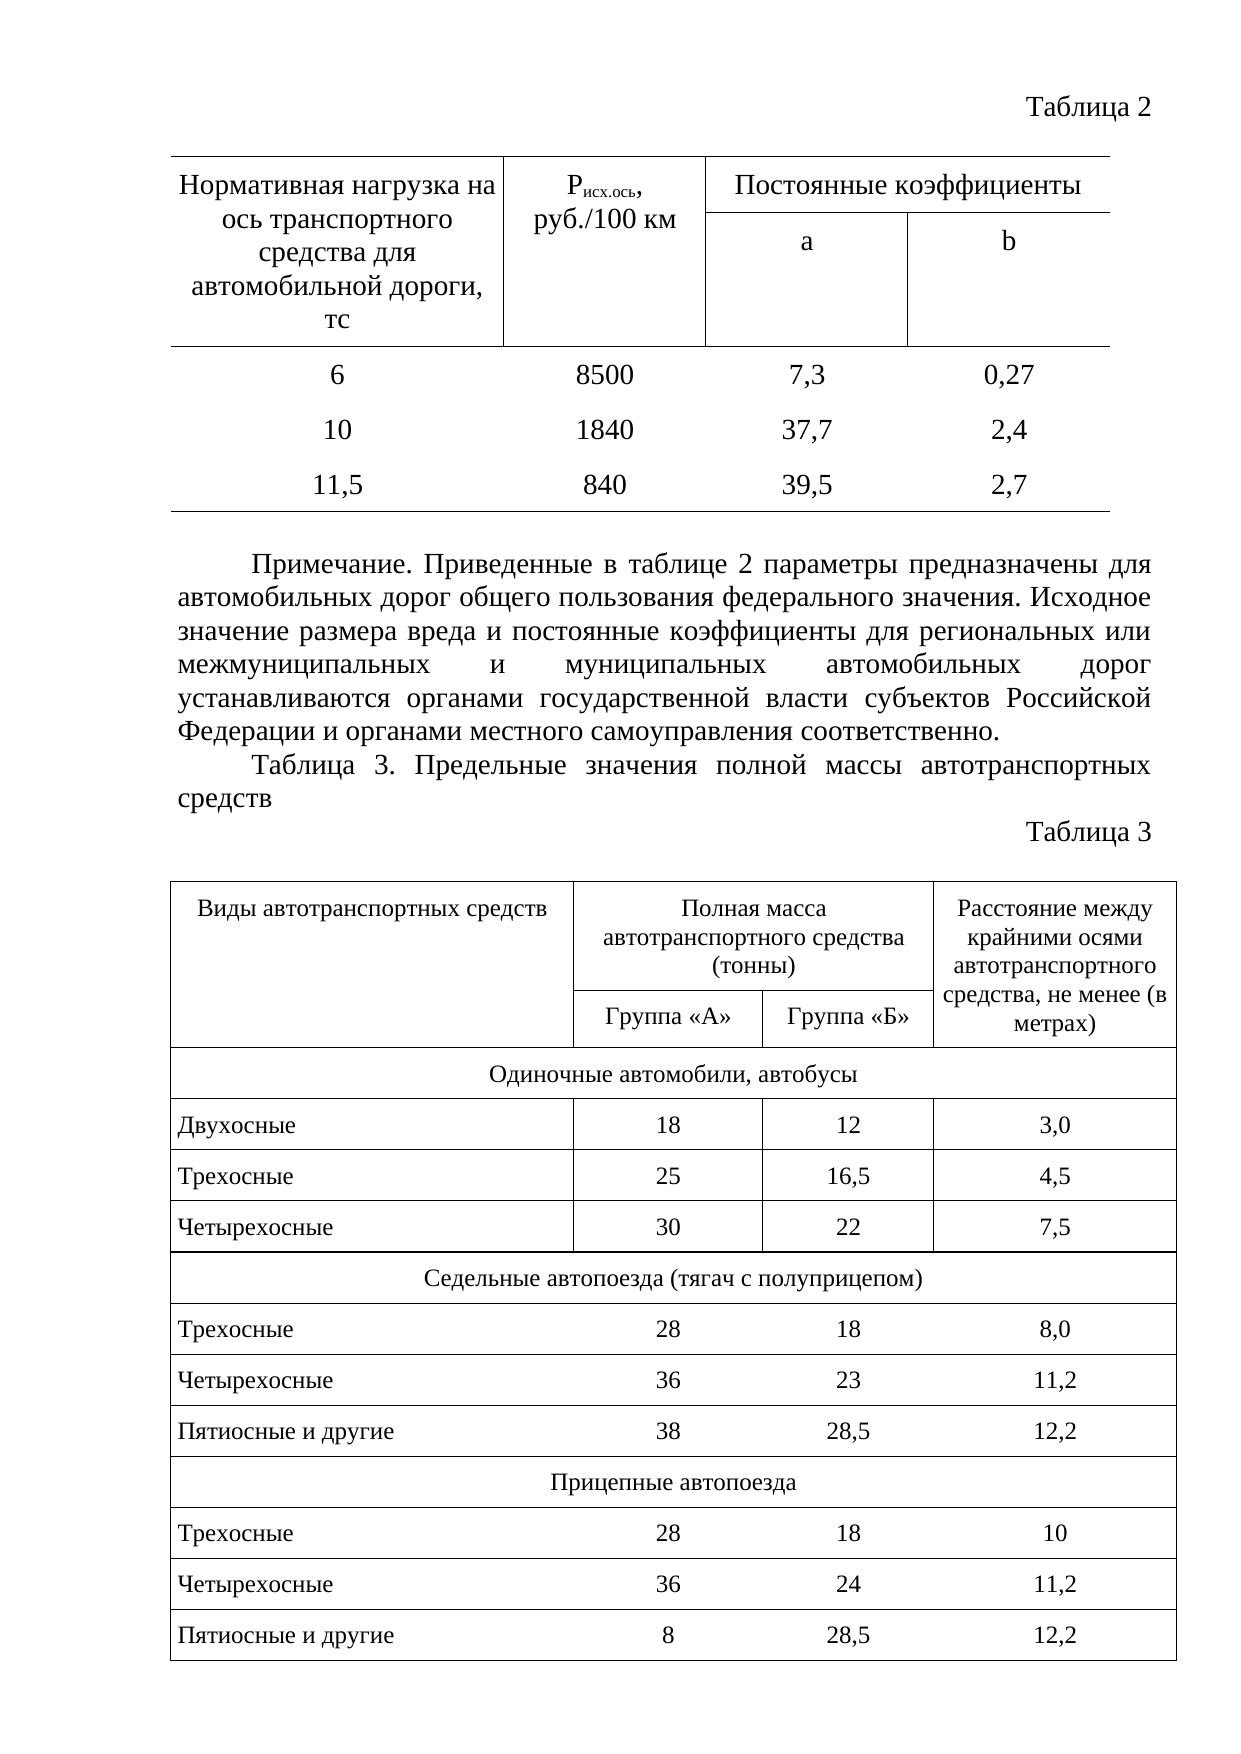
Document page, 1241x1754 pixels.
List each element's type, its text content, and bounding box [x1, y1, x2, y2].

table_cell a [706, 213, 907, 346]
table_cell 1840 [504, 402, 706, 456]
table_cell b [908, 213, 1110, 346]
table_header Полная масса автотранспортного средства (тонны) [574, 882, 933, 990]
table_cell 12 [763, 1099, 933, 1149]
table_cell 8 [574, 1610, 762, 1660]
text Примечание. Приведенные в таблице 2 параметры предназначены для автомобильных дорог общего пользования федерального значения. Исходное значение размера вреда и постоянные коэффициенты для региональных или межмуниципальных и муниципальных автомобильных дорог устанавливаются органами государственной власти субъектов Российской Федерации и органами местного самоуправления соответственно. [177, 546, 1152, 747]
table_header Нормативная нагрузка на ось транспортного средства для автомобильной дороги, тс [171, 157, 503, 346]
table_cell 8,0 [934, 1304, 1176, 1353]
table_cell 11,2 [934, 1559, 1176, 1609]
table_cell 12,2 [934, 1406, 1176, 1456]
table_cell 7,3 [706, 347, 908, 402]
table_cell 840 [504, 456, 706, 511]
table_cell Четырехосные [171, 1559, 573, 1609]
table_cell 16,5 [763, 1150, 933, 1200]
table_cell Одиночные автомобили, автобусы [171, 1048, 1176, 1098]
table_cell Трехосные [171, 1508, 573, 1558]
table_cell 10 [171, 402, 504, 456]
table_cell 36 [574, 1559, 762, 1609]
table_cell 6 [171, 347, 504, 402]
table_cell Группа «А» [574, 991, 762, 1047]
table_cell 28,5 [763, 1406, 934, 1456]
table_cell Четырехосные [171, 1201, 573, 1251]
table_cell 8500 [504, 347, 706, 402]
table_cell 4,5 [934, 1150, 1176, 1200]
table_cell Трехосные [171, 1304, 573, 1353]
table_cell 37,7 [706, 402, 908, 456]
table_cell 38 [574, 1406, 762, 1456]
table_cell Двухосные [171, 1099, 573, 1149]
table_cell Трехосные [171, 1150, 573, 1200]
table_cell 18 [574, 1099, 762, 1149]
table_cell 28 [574, 1304, 762, 1353]
table_cell Четырехосные [171, 1355, 573, 1404]
table_cell 25 [574, 1150, 762, 1200]
table_cell 24 [763, 1559, 934, 1609]
table_cell 18 [763, 1508, 934, 1558]
table_cell 18 [763, 1304, 934, 1353]
table_cell Пятиосные и другие [171, 1610, 573, 1660]
table_cell 28 [574, 1508, 762, 1558]
table_cell 7,5 [934, 1201, 1176, 1251]
table_header Рисх.ось, руб./100 км [504, 157, 705, 346]
table_cell 11,2 [934, 1355, 1176, 1404]
table_header Виды автотранспортных средств [171, 882, 573, 1047]
table_cell 23 [763, 1355, 934, 1404]
table_cell 3,0 [934, 1099, 1176, 1149]
table_cell Седельные автопоезда (тягач с полуприцепом) [171, 1253, 1176, 1302]
table_header Постоянные коэффициенты [706, 157, 1110, 212]
text Таблица 3 [177, 814, 1152, 848]
table_cell 0,27 [908, 347, 1110, 402]
table_cell 2,4 [908, 402, 1110, 456]
text Таблица 2 [177, 89, 1152, 122]
table_cell 30 [574, 1201, 762, 1251]
table_cell 22 [763, 1201, 933, 1251]
table_cell 2,7 [908, 456, 1110, 511]
table_cell Группа «Б» [763, 991, 933, 1047]
table_header Расстояние между крайними осями автотранспортного средства, не менее (в метрах) [934, 882, 1176, 1047]
table_cell 39,5 [706, 456, 908, 511]
table_cell Прицепные автопоезда [171, 1457, 1176, 1507]
table_cell 11,5 [171, 456, 504, 511]
text Таблица 3. Предельные значения полной массы автотранспортных средств [177, 747, 1152, 814]
table_cell Пятиосные и другие [171, 1406, 573, 1456]
table_cell 10 [934, 1508, 1176, 1558]
table_cell 28,5 [763, 1610, 934, 1660]
table_cell 36 [574, 1355, 762, 1404]
table_cell 12,2 [934, 1610, 1176, 1660]
